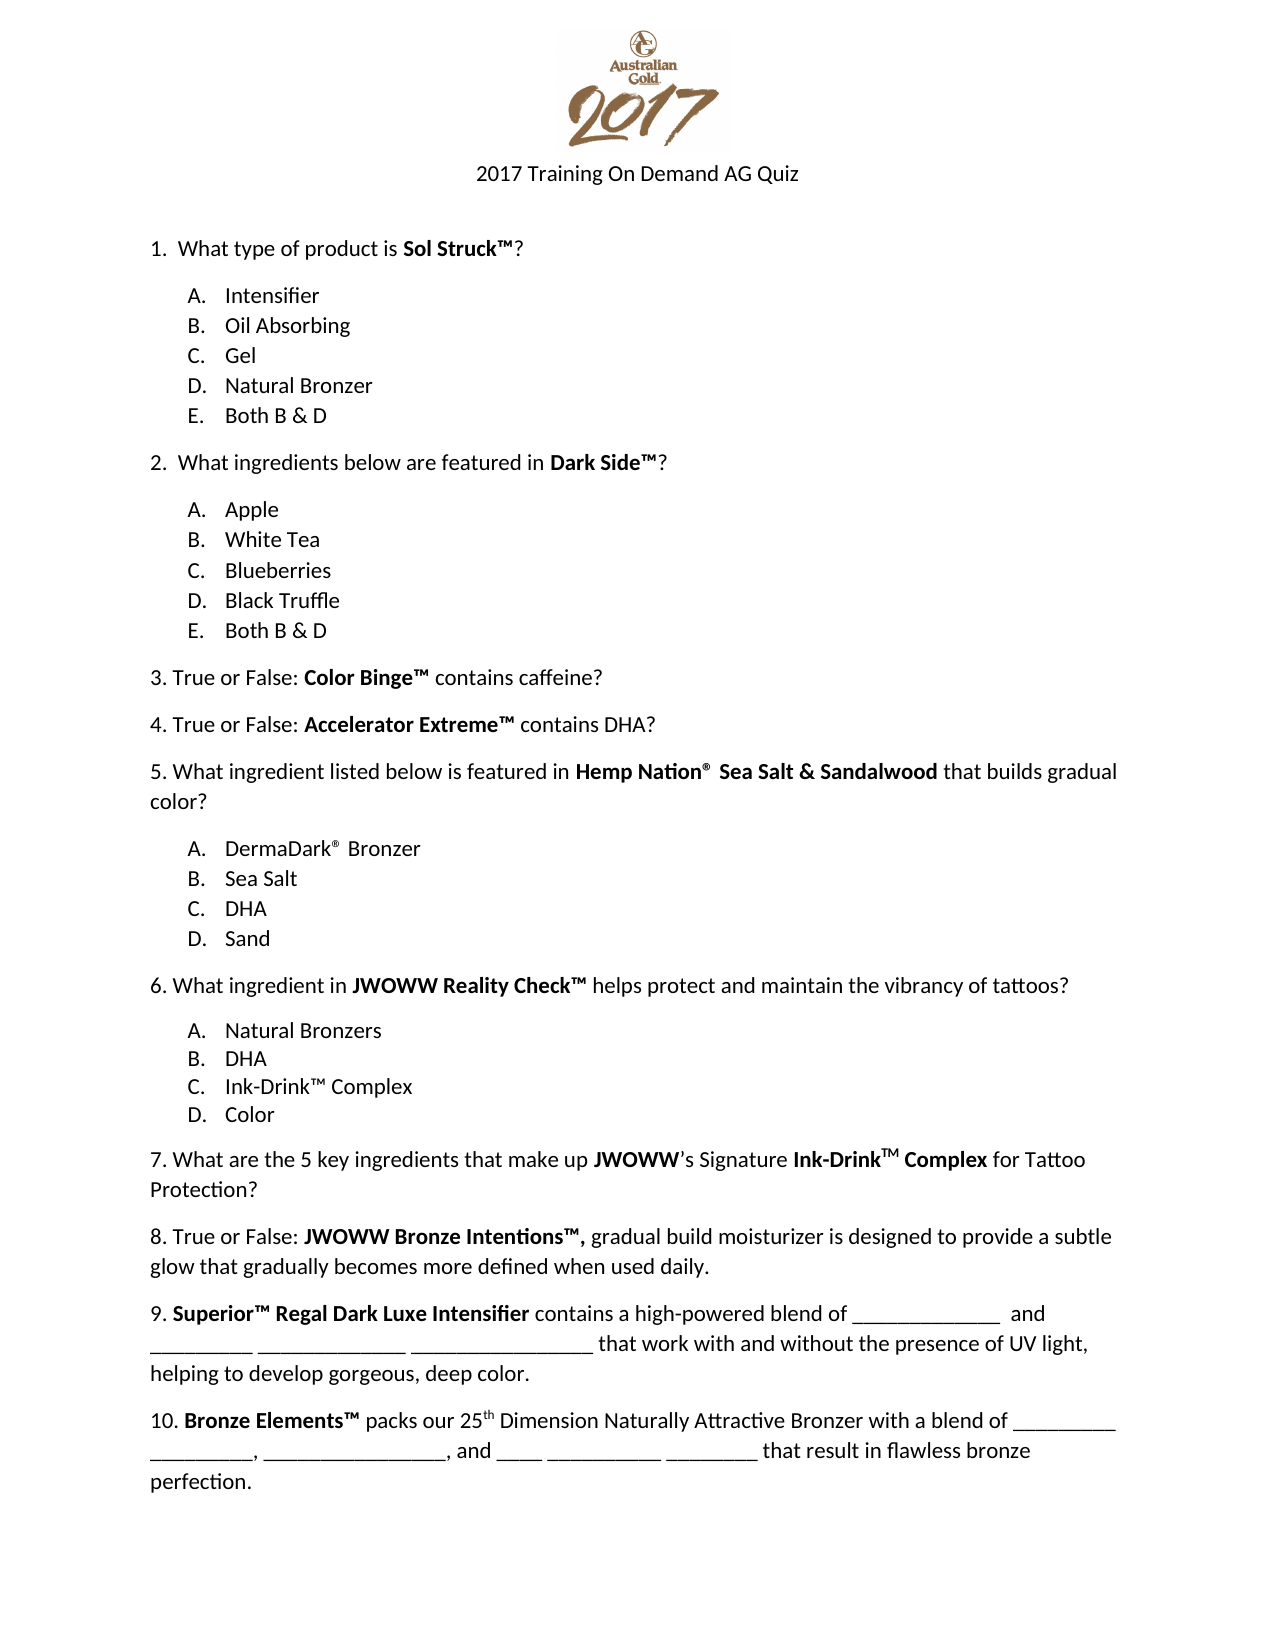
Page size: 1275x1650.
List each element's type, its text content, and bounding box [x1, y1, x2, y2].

list Gel [187, 341, 1125, 369]
list Both B & D [187, 402, 1125, 430]
list Sea Salt [187, 864, 1125, 892]
text 1. What type of product is Sol Struck™? [150, 234, 1125, 262]
text 2. What ingredients below are featured in Dark Side™? [150, 448, 1125, 477]
list DHA [187, 894, 1125, 922]
list Natural Bronzers [187, 1016, 1125, 1044]
list White Tea [187, 526, 1125, 554]
list Natural Bronzer [187, 371, 1125, 399]
list Black Truffle [187, 586, 1125, 614]
text 9. Superior™ Regal Dark Luxe Intensifier contains a high-powered blend of _____________ and _________ _____________ ________________ that work with and without the presence of UV light, helping to develop gorgeous, deep color. [150, 1299, 1125, 1387]
list Intensifier [187, 281, 1125, 309]
list DHA [187, 1044, 1125, 1072]
list Oil Absorbing [187, 311, 1125, 339]
text 4. True or False: Accelerator Extreme™ contains DHA? [150, 710, 1125, 738]
list Both B & D [187, 616, 1125, 644]
text 7. What are the 5 key ingredients that make up JWOWW’s Signature Ink-DrinkTM Complex for Tattoo Protection? [150, 1145, 1125, 1203]
list Blueberries [187, 556, 1125, 584]
list Ink-Drink™ Complex [187, 1072, 1125, 1100]
text 8. True or False: JWOWW Bronze Intentions™, gradual build moisturizer is designed to provide a subtle glow that gradually becomes more defined when used daily. [150, 1222, 1125, 1280]
list Apple [187, 495, 1125, 523]
text 5. What ingredient listed below is featured in Hemp Nation® Sea Salt & Sandalwood that builds gradual color? [150, 757, 1125, 815]
list Color [187, 1100, 1125, 1128]
text 6. What ingredient in JWOWW Reality Check™ helps protect and maintain the vibrancy of tattoos? [150, 971, 1125, 999]
text 10. Bronze Elements™ packs our 25th Dimension Naturally Attractive Bronzer with a blend of _________ _________, ________________, and ____ __________ ________ that result in flawless bronze perfection. [150, 1406, 1125, 1495]
list DermaDark® Bronzer [187, 834, 1125, 862]
picture [553, 27, 734, 154]
list Sand [187, 924, 1125, 953]
text 3. True or False: Color Binge™ contains caffeine? [150, 663, 1125, 691]
